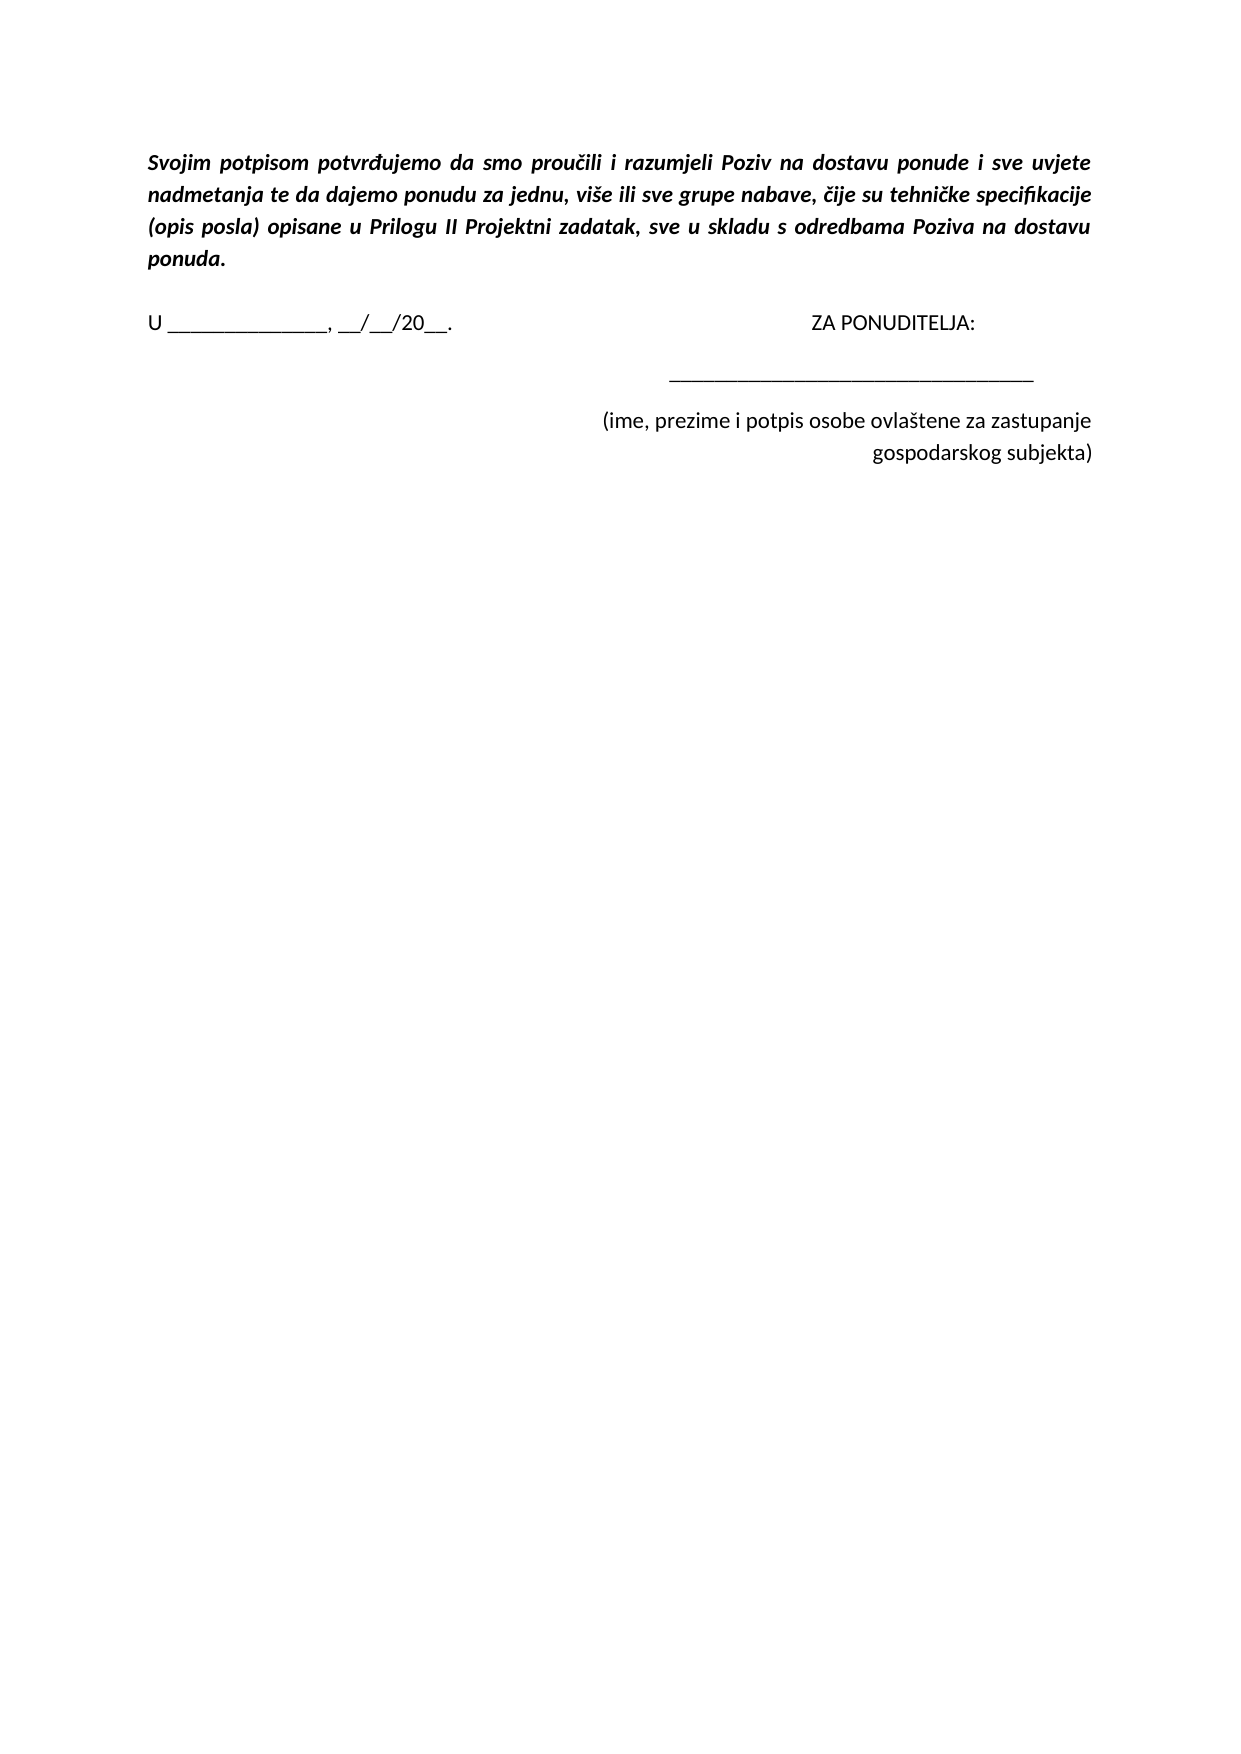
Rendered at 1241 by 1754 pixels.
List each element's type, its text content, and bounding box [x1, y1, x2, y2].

text Svojim potpisom potvrđujemo da smo proučili i razumjeli Poziv na dostavu ponude i sve uvjete nadmetanja te da dajemo ponudu za jednu, više ili sve grupe nabave, čije su tehničke specifikacije (opis posla) opisane u Prilogu II Projektni zadatak, sve u skladu s odredbama Poziva na dostavu ponuda. [148, 148, 1093, 272]
text (ime, prezime i potpis osobe ovlaštene za zastupanje gospodarskog subjekta) [148, 406, 1093, 466]
text U ______________, __/__/20__. ZA PONUDITELJA: [148, 308, 1093, 337]
text ________________________________ [148, 357, 1093, 385]
